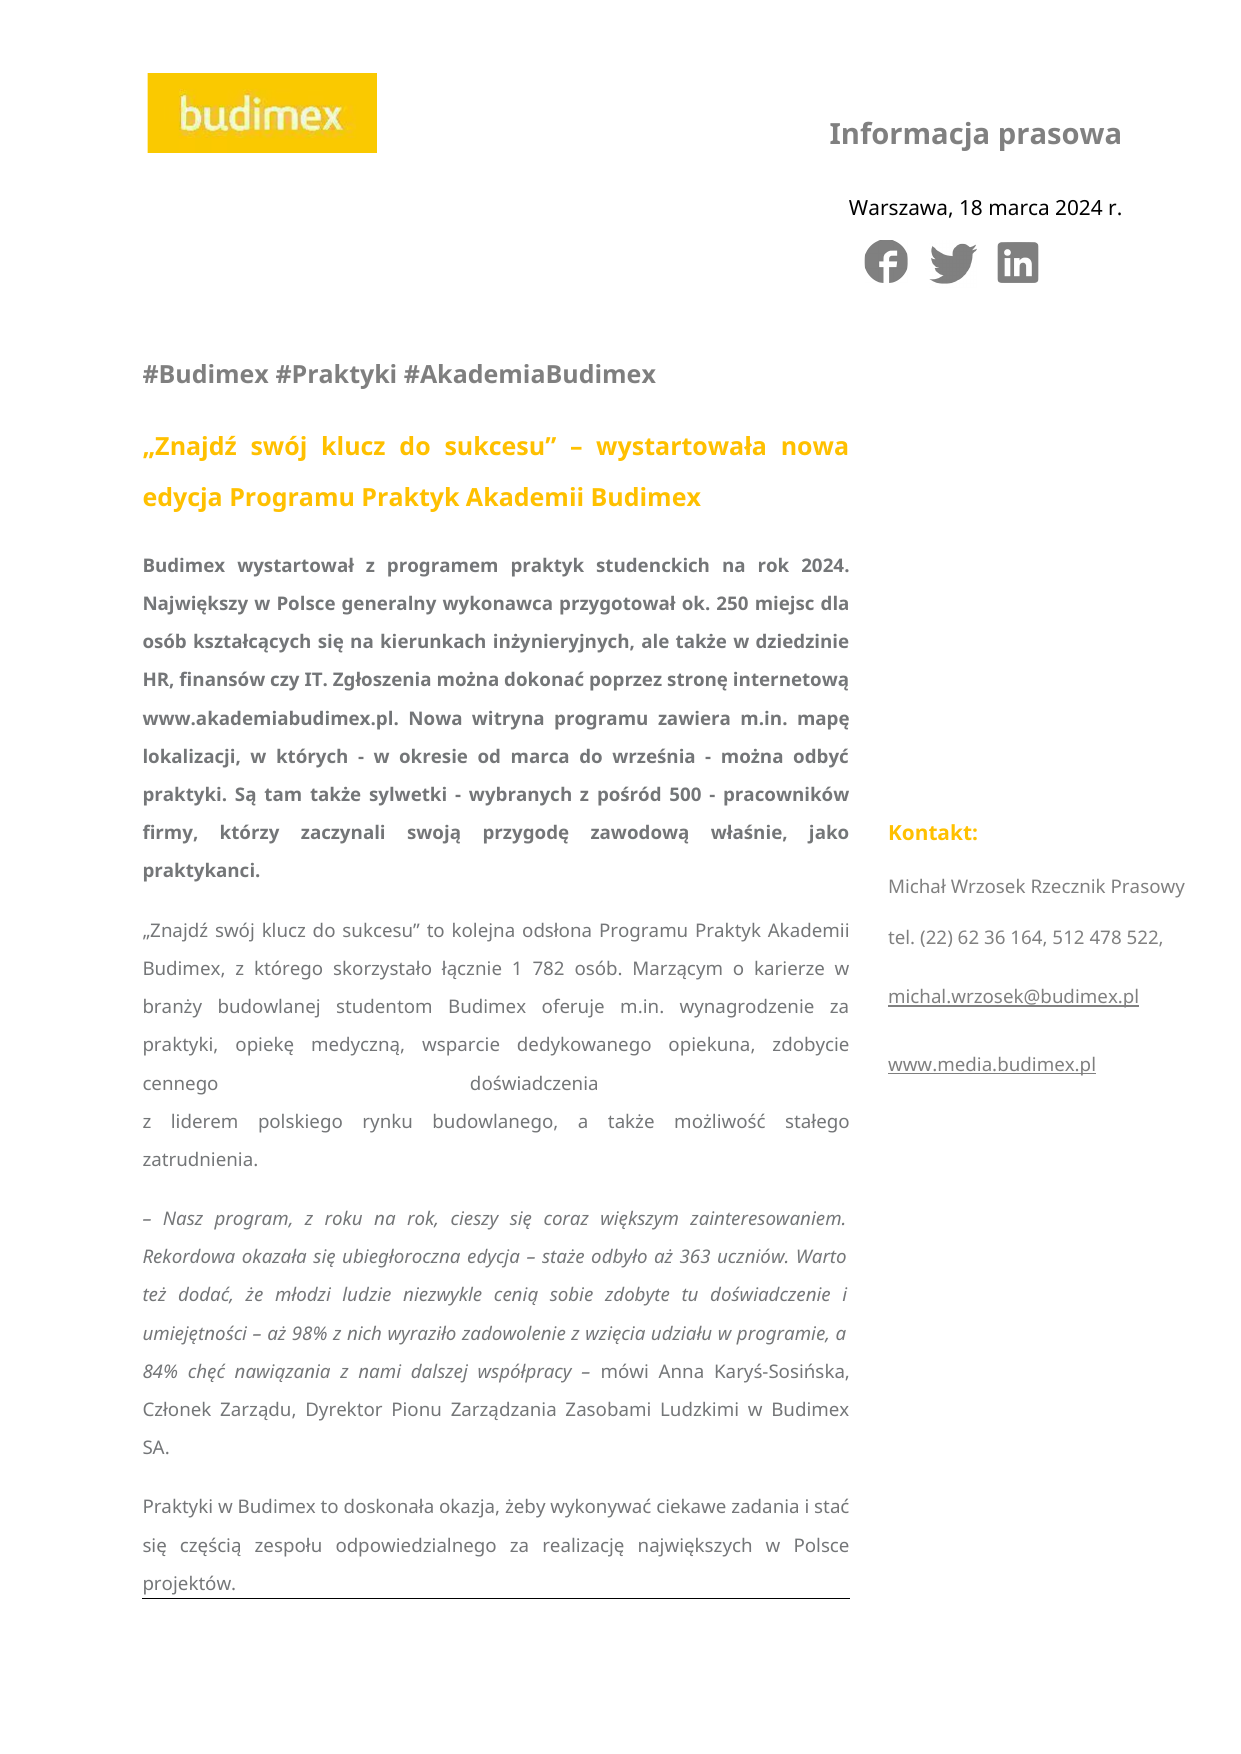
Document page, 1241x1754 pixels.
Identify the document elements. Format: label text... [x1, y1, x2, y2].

picture [864, 240, 908, 283]
text Warszawa, 18 marca 2024 r. [148, 193, 1055, 221]
picture [147, 73, 377, 153]
picture [929, 240, 977, 288]
table_header Kontakt: Michał Wrzosek Rzecznik Prasowy tel. (22) 62 36 164, 512 478 522, michal.wrzosek@budimex.pl www.media.budimex.pl [862, 357, 1240, 1599]
picture [997, 242, 1039, 283]
